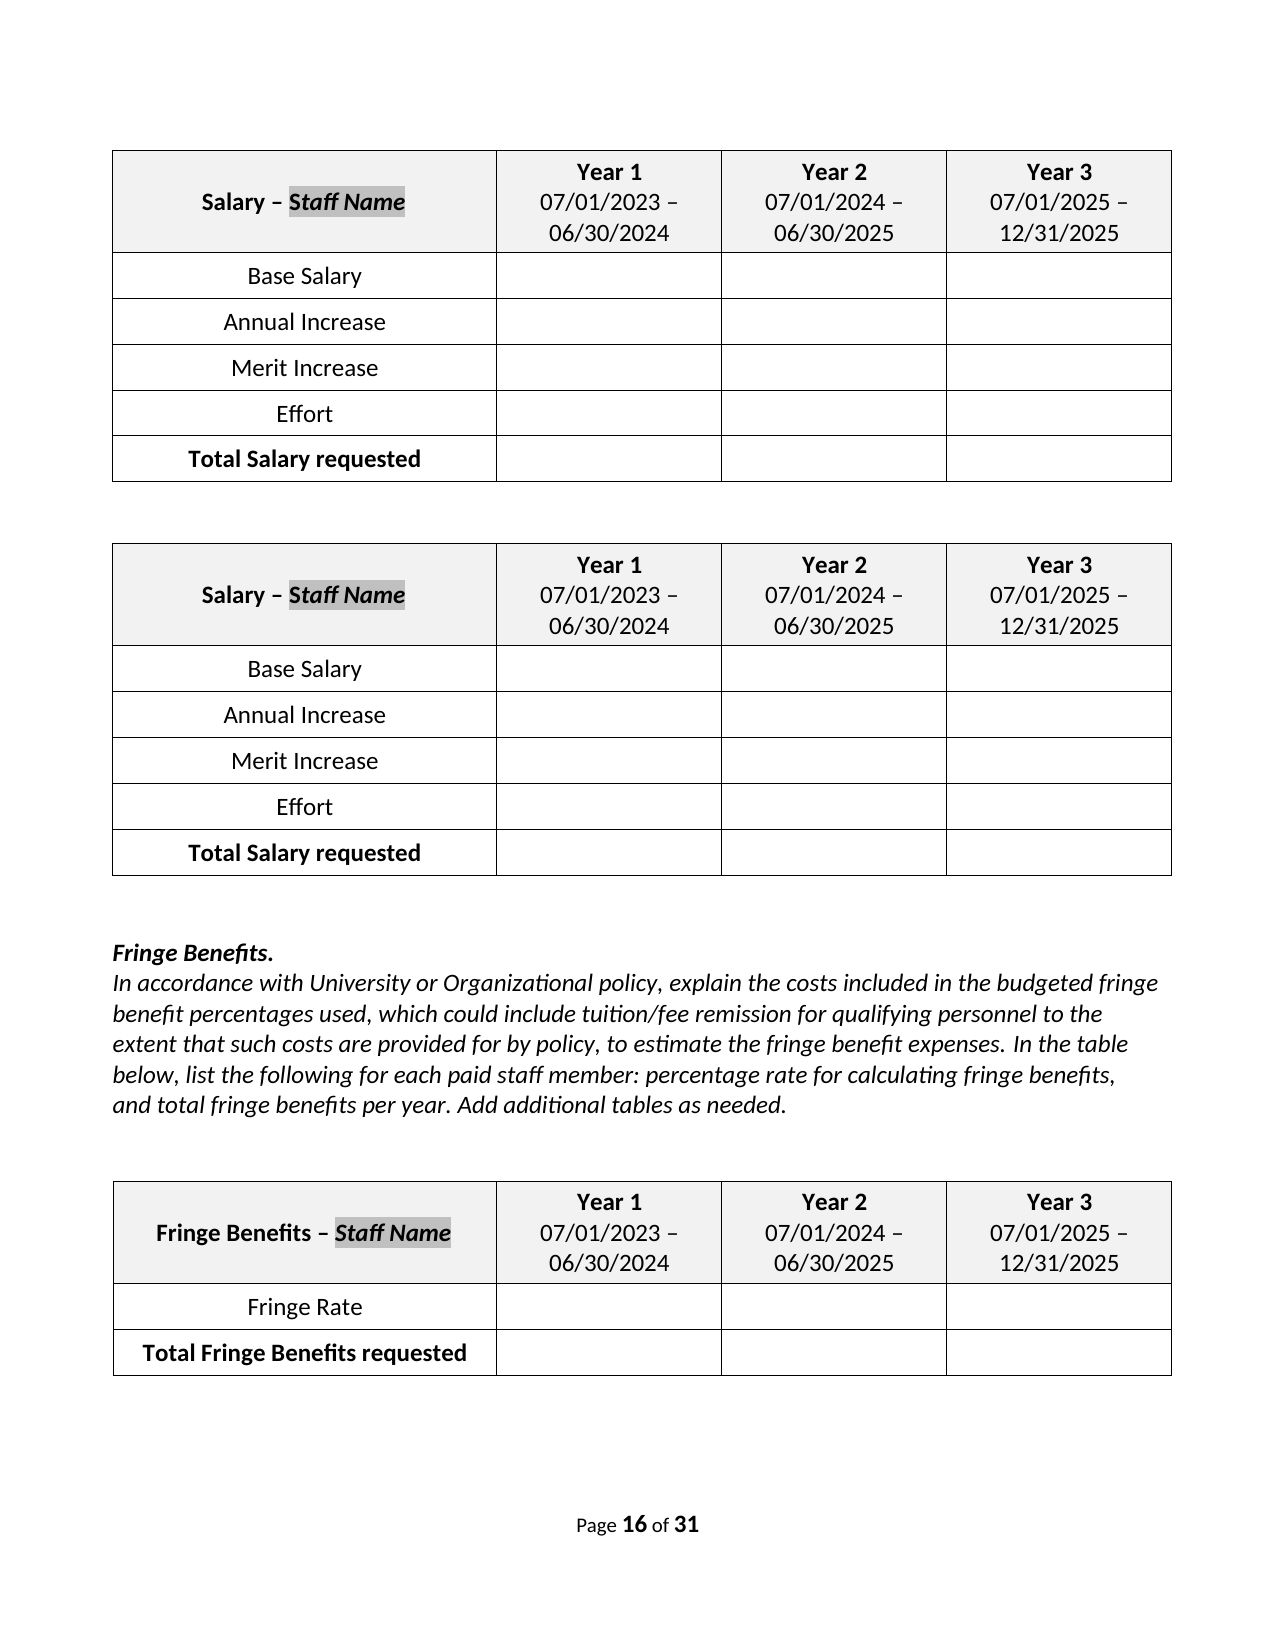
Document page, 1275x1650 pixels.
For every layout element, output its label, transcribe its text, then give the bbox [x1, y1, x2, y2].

table_cell Effort [113, 391, 496, 435]
table_cell [722, 1284, 946, 1329]
table_cell [497, 299, 721, 344]
table_cell [497, 345, 721, 389]
table_cell [947, 646, 1171, 691]
table_header Year 1 07/01/2023 – 06/30/2024 [497, 151, 721, 252]
table_cell [497, 830, 721, 874]
table_cell [722, 391, 946, 435]
table_cell [497, 738, 721, 783]
table_header Year 2 07/01/2024 – 06/30/2025 [722, 151, 946, 252]
table_cell [947, 391, 1171, 435]
table_cell [497, 1284, 721, 1329]
table_cell [947, 345, 1171, 389]
table_cell [722, 299, 946, 344]
table_cell [497, 1330, 721, 1374]
table_cell [722, 738, 946, 783]
table_cell Total Salary requested [113, 436, 496, 481]
table_cell [497, 253, 721, 298]
table_header Year 3 07/01/2025 – 12/31/2025 [947, 1182, 1171, 1283]
table_header Year 3 07/01/2025 – 12/31/2025 [947, 151, 1171, 252]
table_cell [722, 1330, 946, 1374]
table_cell Total Fringe Benefits requested [114, 1330, 496, 1374]
table_cell Merit Increase [113, 345, 496, 389]
table_header Year 3 07/01/2025 – 12/31/2025 [947, 544, 1171, 645]
table_cell [722, 830, 946, 874]
table_cell [722, 646, 946, 691]
table_cell [947, 299, 1171, 344]
table_cell [497, 692, 721, 737]
table_cell [947, 1284, 1171, 1329]
table_header Salary – Staff Name [113, 151, 496, 252]
table_cell [947, 830, 1171, 874]
table_cell Base Salary [113, 646, 496, 691]
table_header Fringe Benefits – Staff Name [114, 1182, 496, 1283]
table_cell [947, 253, 1171, 298]
table_cell Annual Increase [113, 299, 496, 344]
table_cell Merit Increase [113, 738, 496, 783]
table_cell Base Salary [113, 253, 496, 298]
table_cell [947, 1330, 1171, 1374]
table_cell [497, 391, 721, 435]
table_cell [497, 646, 721, 691]
text In accordance with University or Organizational policy, explain the costs included in the budgeted fringe benefit percentages used, which could include tuition/fee remission for qualifying personnel to the extent that such costs are provided for by policy, to estimate the fringe benefit expenses. In the table below, list the following for each paid staff member: percentage rate for calculating fringe benefits, and total fringe benefits per year. Add additional tables as needed. [112, 967, 1162, 1120]
table_cell [947, 784, 1171, 829]
table_cell [947, 436, 1171, 481]
table_header Salary – Staff Name [113, 544, 496, 645]
table_header Year 2 07/01/2024 – 06/30/2025 [722, 544, 946, 645]
table_cell [497, 436, 721, 481]
table_header Year 2 07/01/2024 – 06/30/2025 [722, 1182, 946, 1283]
table_cell Total Salary requested [113, 830, 496, 874]
table_cell [497, 784, 721, 829]
table_header Year 1 07/01/2023 – 06/30/2024 [497, 544, 721, 645]
table_cell [722, 436, 946, 481]
table_cell [722, 253, 946, 298]
table_cell Annual Increase [113, 692, 496, 737]
table_cell Effort [113, 784, 496, 829]
text Fringe Benefits. [112, 937, 1162, 967]
table_cell Fringe Rate [114, 1284, 496, 1329]
table_cell [947, 738, 1171, 783]
table_cell [722, 345, 946, 389]
table_cell [722, 784, 946, 829]
table_cell [947, 692, 1171, 737]
table_cell [722, 692, 946, 737]
table_header Year 1 07/01/2023 – 06/30/2024 [497, 1182, 721, 1283]
